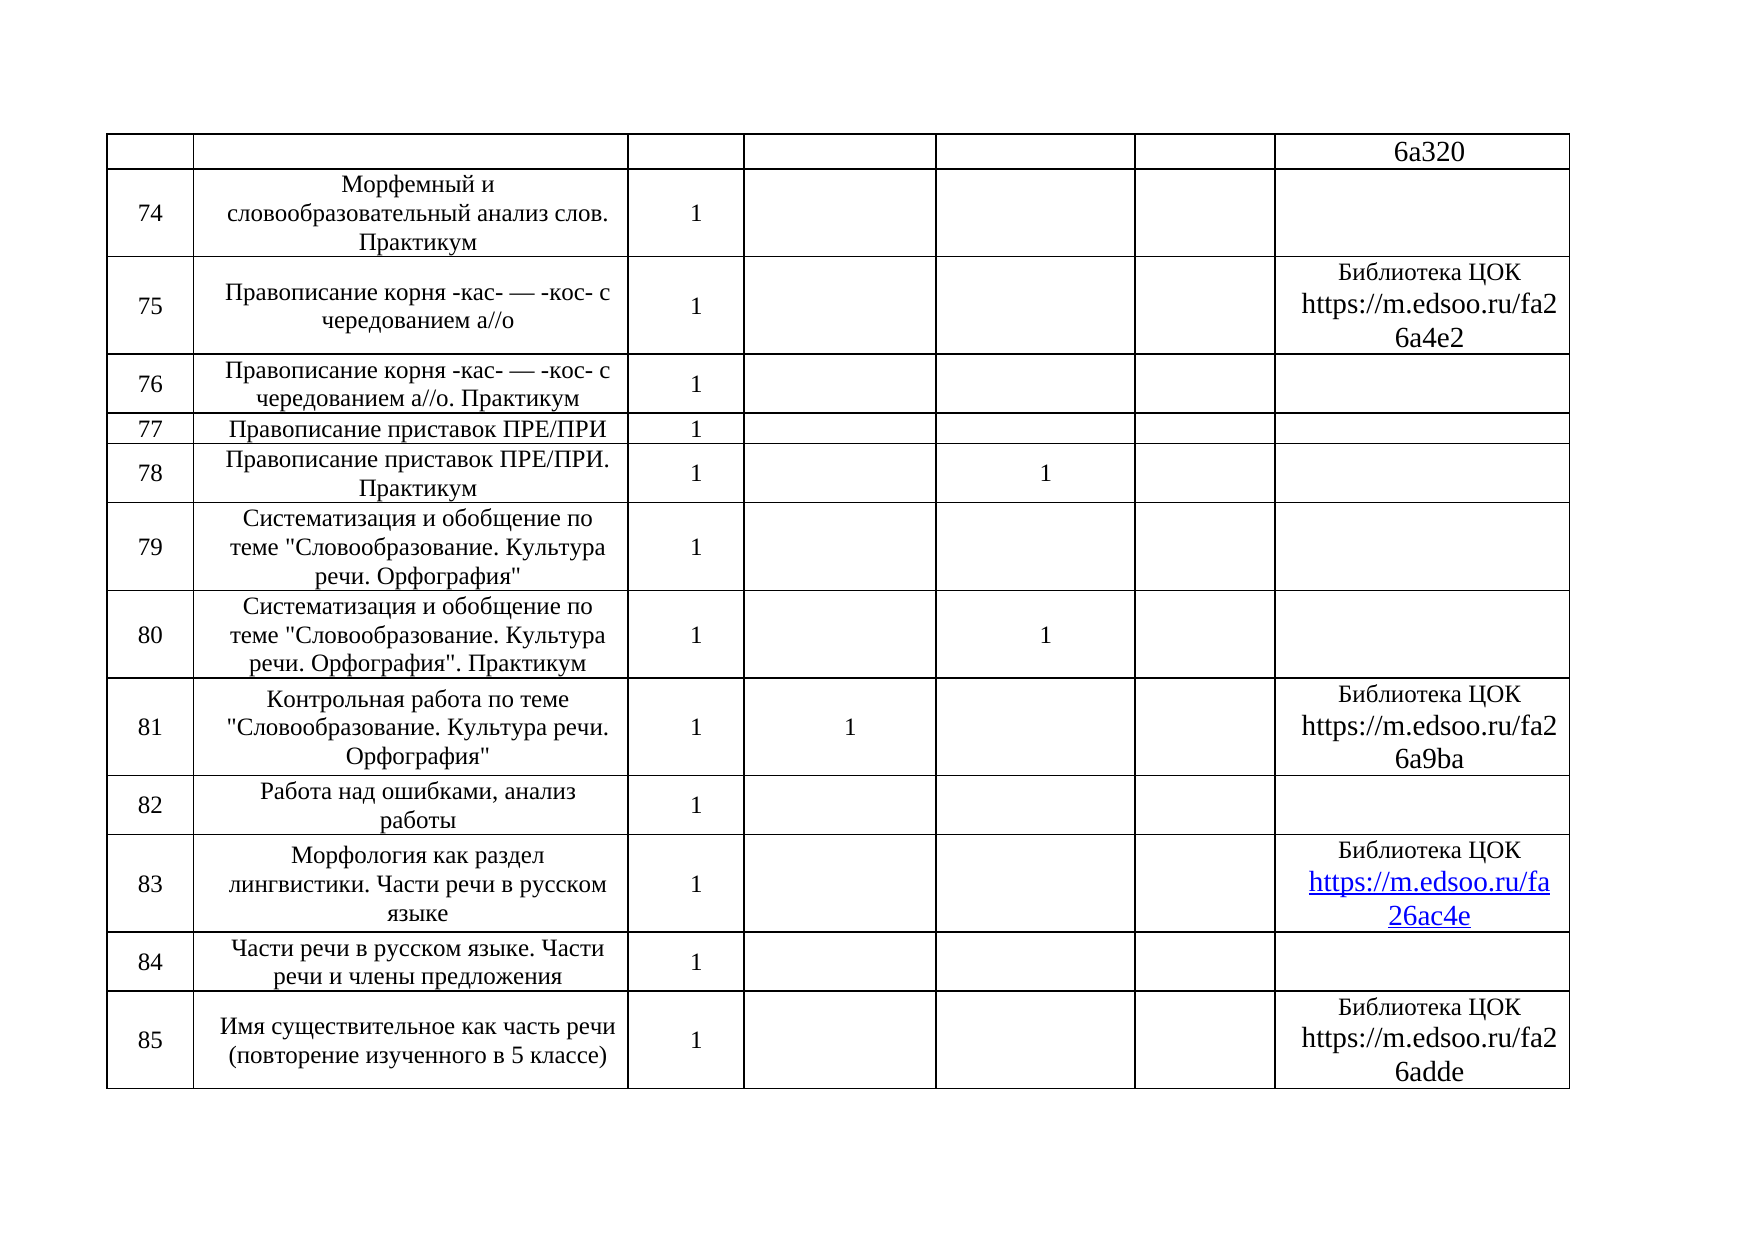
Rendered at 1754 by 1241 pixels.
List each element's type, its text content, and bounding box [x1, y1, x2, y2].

table_cell 1 [629, 414, 743, 443]
table_cell [1136, 170, 1274, 256]
table_cell [1276, 414, 1569, 443]
table_cell [1136, 135, 1274, 168]
table_cell 1 [629, 257, 743, 353]
table_cell [1136, 503, 1274, 589]
table_cell [937, 776, 1134, 834]
table_cell [1276, 503, 1569, 589]
table_cell Систематизация и обобщение по теме "Словообразование. Культура речи. Орфография" [194, 503, 627, 589]
table_cell 1 [629, 503, 743, 589]
table_cell [1276, 776, 1569, 834]
table_cell 1 [629, 591, 743, 677]
table_cell [1136, 257, 1274, 353]
table_cell [937, 170, 1134, 256]
table_cell Правописание приставок ПРЕ/ПРИ [194, 414, 627, 443]
table_cell [937, 135, 1134, 168]
table_cell 1 [629, 444, 743, 502]
table_cell Библиотека ЦОК https://m.edsoo.ru/fa26a9ba [1276, 679, 1569, 775]
table_cell 1 [629, 170, 743, 256]
table_cell Библиотека ЦОК https://m.edsoo.ru/fa26a4e2 [1276, 257, 1569, 353]
table_cell [1276, 591, 1569, 677]
table_cell 85 [108, 992, 193, 1088]
table_cell 1 [937, 444, 1134, 502]
table_cell 75 [108, 257, 193, 353]
table_cell [937, 835, 1134, 931]
table_cell [745, 257, 935, 353]
table_cell [937, 933, 1134, 990]
table_cell Части речи в русском языке. Части речи и члены предложения [194, 933, 627, 990]
table_cell [1136, 414, 1274, 443]
table_cell [745, 170, 935, 256]
table_cell [745, 444, 935, 502]
table_cell 80 [108, 591, 193, 677]
table_cell Морфемный и словообразовательный анализ слов. Практикум [194, 170, 627, 256]
table_cell [1276, 933, 1569, 990]
table_cell [1136, 835, 1274, 931]
table_cell [1276, 444, 1569, 502]
table_cell [937, 992, 1134, 1088]
table_cell 84 [108, 933, 193, 990]
table_cell [745, 835, 935, 931]
table_cell [937, 414, 1134, 443]
table_cell [745, 135, 935, 168]
table_cell [1136, 591, 1274, 677]
table_cell 79 [108, 503, 193, 589]
table_cell [745, 933, 935, 990]
table_cell Морфология как раздел лингвистики. Части речи в русском языке [194, 835, 627, 931]
table_cell [937, 355, 1134, 412]
table_cell 1 [629, 933, 743, 990]
table_cell [937, 503, 1134, 589]
table_cell Библиотека ЦОК https://m.edsoo.ru/fa26adde [1276, 992, 1569, 1088]
table_cell Правописание корня -кас- — -кос- с чередованием а//о. Практикум [194, 355, 627, 412]
table_cell 73 [108, 135, 193, 168]
table_cell Правописание корня -кас- — -кос- с чередованием а//о [194, 257, 627, 353]
table_cell [745, 503, 935, 589]
table_cell [1136, 776, 1274, 834]
table_cell 81 [108, 679, 193, 775]
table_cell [194, 135, 627, 168]
table_cell Библиотека ЦОК https://m.edsoo.ru/fa26ac4e [1276, 835, 1569, 931]
table_cell Систематизация и обобщение по теме "Словообразование. Культура речи. Орфография". Практикум [194, 591, 627, 677]
table_cell [1276, 355, 1569, 412]
table_cell Правописание приставок ПРЕ/ПРИ. Практикум [194, 444, 627, 502]
table_cell [1136, 933, 1274, 990]
table_cell [1136, 355, 1274, 412]
table_cell 1 [629, 355, 743, 412]
table_cell [1136, 992, 1274, 1088]
table_cell [745, 992, 935, 1088]
table_cell 78 [108, 444, 193, 502]
table_cell [1276, 170, 1569, 256]
table_cell 83 [108, 835, 193, 931]
table_cell 74 [108, 170, 193, 256]
table_cell Работа над ошибками, анализ работы [194, 776, 627, 834]
table_cell 76 [108, 355, 193, 412]
table_cell 1 [629, 776, 743, 834]
table_cell Имя существительное как часть речи (повторение изученного в 5 классе) [194, 992, 627, 1088]
table_cell 1 [937, 591, 1134, 677]
table_cell [745, 355, 935, 412]
table_cell [937, 257, 1134, 353]
table_cell 82 [108, 776, 193, 834]
table_cell [1136, 444, 1274, 502]
table_cell 1 [629, 135, 743, 168]
table_cell 1 [745, 679, 935, 775]
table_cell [1276, 135, 1569, 168]
table_cell [745, 591, 935, 677]
table_cell 1 [629, 679, 743, 775]
table_cell [745, 414, 935, 443]
table_cell 1 [629, 835, 743, 931]
table_cell [745, 776, 935, 834]
table_cell [937, 679, 1134, 775]
table_cell 1 [629, 992, 743, 1088]
table_cell [1136, 679, 1274, 775]
table_cell Контрольная работа по теме "Словообразование. Культура речи. Орфография" [194, 679, 627, 775]
table_cell 77 [108, 414, 193, 443]
